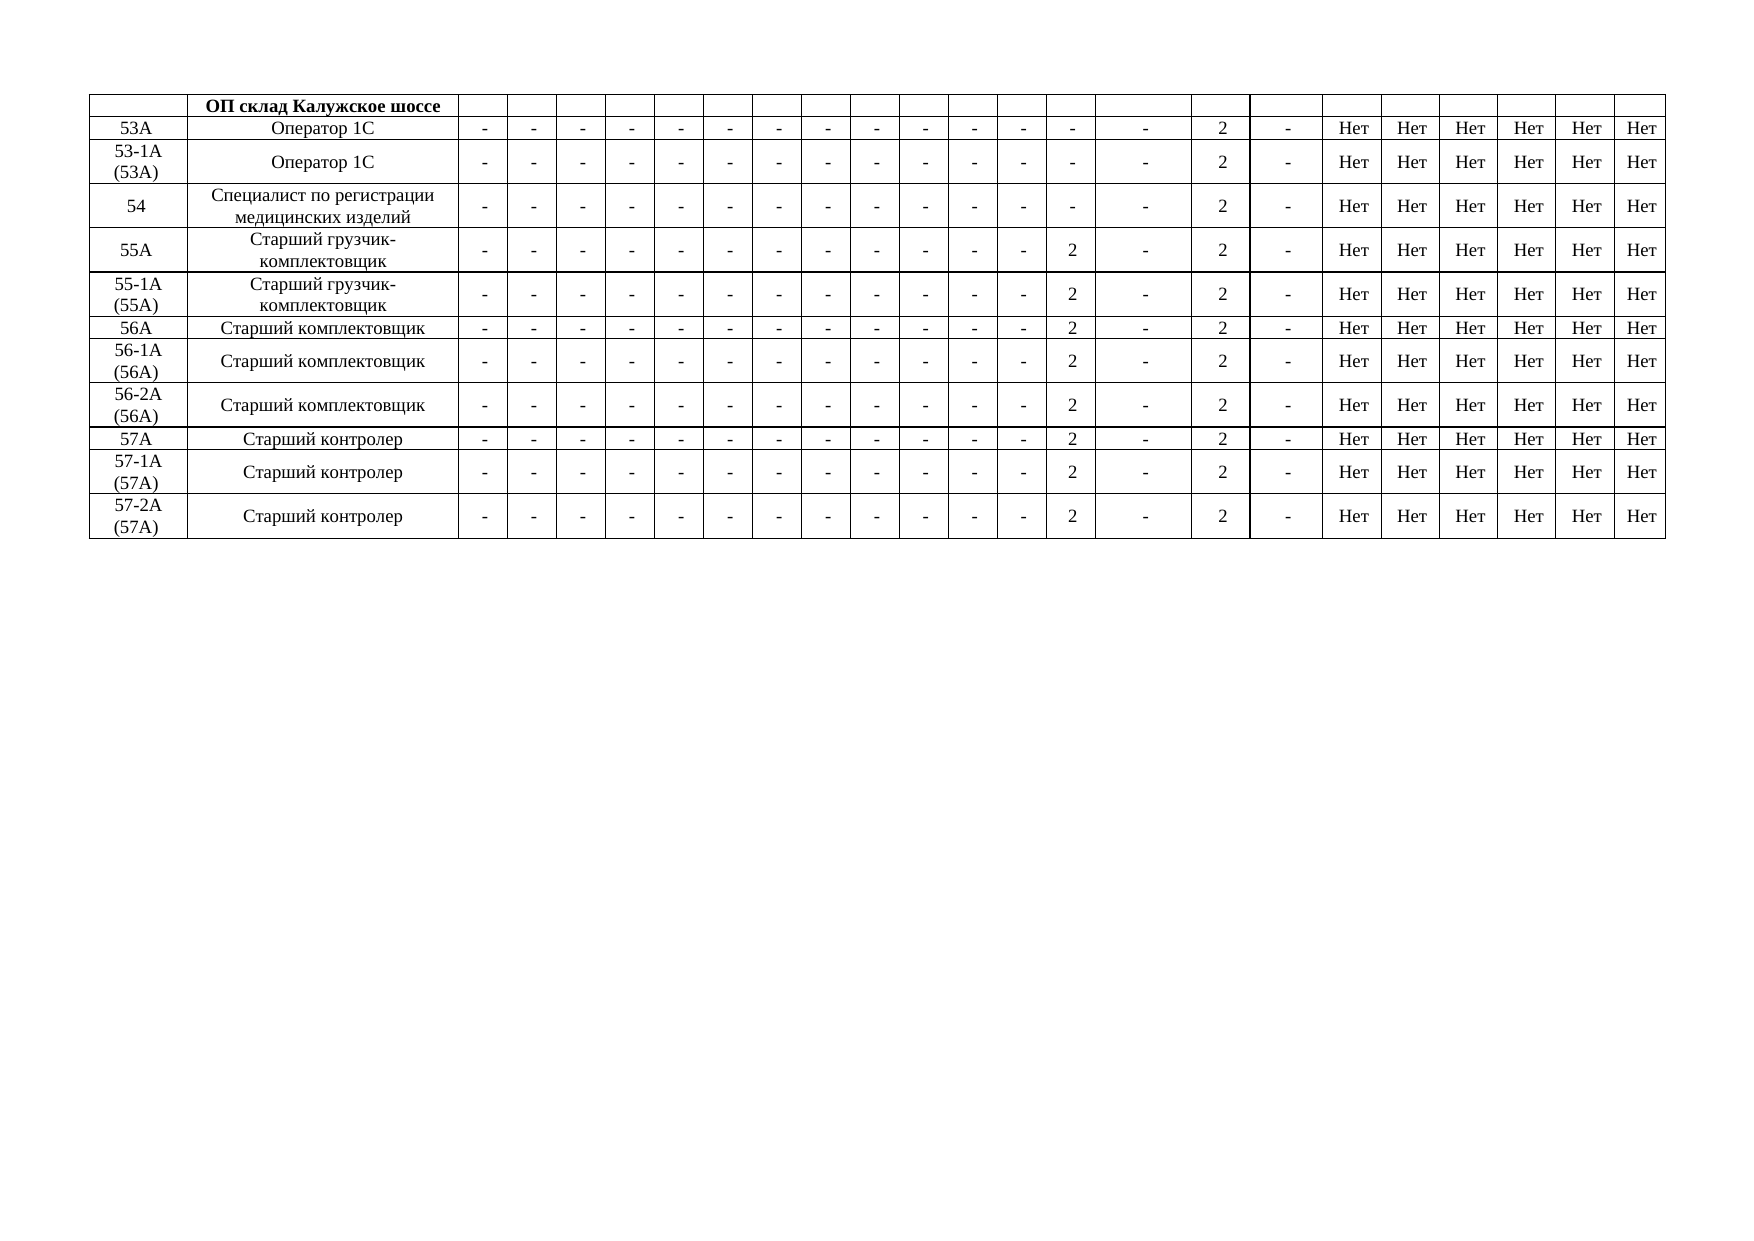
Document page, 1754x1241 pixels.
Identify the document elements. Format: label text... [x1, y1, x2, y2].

table_cell Нет [1382, 117, 1439, 139]
table_cell - [1096, 383, 1191, 426]
table_cell 53-1А (53А) [90, 140, 187, 183]
table_cell - [655, 140, 703, 183]
table_cell - [1251, 117, 1322, 139]
table_cell - [606, 317, 654, 338]
table_cell - [557, 428, 605, 449]
table_cell - [949, 383, 997, 426]
table_cell - [802, 228, 850, 271]
table_cell Нет [1323, 450, 1381, 493]
table_cell - [508, 339, 556, 382]
table_cell - [655, 117, 703, 139]
table_cell 2 [1192, 450, 1249, 493]
table_cell - [704, 184, 752, 227]
table_cell Старший контролер [188, 450, 458, 493]
table_cell 2 [1192, 339, 1249, 382]
table_cell - [606, 494, 654, 537]
table_cell - [998, 273, 1046, 316]
table_cell 56А [90, 317, 187, 338]
table_cell - [998, 494, 1046, 537]
table_cell Нет [1498, 317, 1555, 338]
table_cell [1192, 95, 1249, 116]
table_cell - [606, 184, 654, 227]
table_cell - [704, 450, 752, 493]
table_cell Старший грузчик-комплектовщик [188, 273, 458, 316]
table_cell [557, 95, 605, 116]
table_cell - [851, 273, 899, 316]
table_cell - [655, 339, 703, 382]
table_cell Нет [1440, 273, 1497, 316]
table_cell Нет [1498, 383, 1555, 426]
table_cell - [704, 339, 752, 382]
table_cell - [1096, 184, 1191, 227]
table_cell - [508, 117, 556, 139]
table_cell Нет [1440, 383, 1497, 426]
table_cell [508, 95, 556, 116]
table_cell - [1251, 383, 1322, 426]
table_cell - [606, 428, 654, 449]
table_cell - [998, 339, 1046, 382]
table_cell 2 [1047, 273, 1095, 316]
table_cell Нет [1440, 317, 1497, 338]
table_cell - [802, 117, 850, 139]
table_cell Старший контролер [188, 494, 458, 537]
table_cell - [704, 494, 752, 537]
table_cell [949, 95, 997, 116]
table_cell - [900, 273, 948, 316]
table_cell - [1096, 494, 1191, 537]
table_cell - [606, 140, 654, 183]
table_cell [998, 95, 1046, 116]
table_cell Нет [1556, 428, 1614, 449]
table_cell Нет [1323, 273, 1381, 316]
table_cell [900, 95, 948, 116]
table_cell Нет [1323, 339, 1381, 382]
table_cell - [508, 273, 556, 316]
table_cell - [949, 339, 997, 382]
table_cell - [655, 184, 703, 227]
table_cell - [508, 140, 556, 183]
table_cell 2 [1047, 228, 1095, 271]
table_cell Нет [1323, 184, 1381, 227]
table_cell - [557, 450, 605, 493]
table_cell - [753, 383, 801, 426]
table_cell Нет [1556, 117, 1614, 139]
table_cell 2 [1047, 428, 1095, 449]
table_cell - [998, 228, 1046, 271]
table_cell Нет [1440, 117, 1497, 139]
table_cell Нет [1498, 494, 1555, 537]
table_cell Нет [1382, 140, 1439, 183]
table_cell - [459, 383, 507, 426]
table_cell - [508, 317, 556, 338]
table_cell - [704, 273, 752, 316]
table_cell Нет [1556, 383, 1614, 426]
table_cell - [851, 339, 899, 382]
table_cell - [900, 428, 948, 449]
table_cell Нет [1615, 184, 1665, 227]
table_cell - [753, 494, 801, 537]
table_cell - [802, 273, 850, 316]
table_cell - [802, 184, 850, 227]
table_cell Нет [1615, 383, 1665, 426]
table_cell Нет [1615, 317, 1665, 338]
table_cell - [557, 273, 605, 316]
table_cell Нет [1440, 140, 1497, 183]
table_cell - [655, 428, 703, 449]
table_cell - [753, 140, 801, 183]
table_cell 2 [1192, 494, 1249, 537]
table_cell Нет [1382, 383, 1439, 426]
table_cell [1096, 95, 1191, 116]
table_cell 2 [1192, 140, 1249, 183]
table_cell Нет [1498, 428, 1555, 449]
table_cell - [900, 450, 948, 493]
table_cell Нет [1498, 184, 1555, 227]
table_cell - [1096, 317, 1191, 338]
table_cell Старший контролер [188, 428, 458, 449]
table_cell [655, 95, 703, 116]
table_cell - [1251, 317, 1322, 338]
table_cell - [802, 317, 850, 338]
table_cell Нет [1323, 428, 1381, 449]
table_cell Нет [1498, 228, 1555, 271]
table_cell - [508, 184, 556, 227]
table_cell Нет [1382, 273, 1439, 316]
table_cell - [998, 117, 1046, 139]
table_cell - [802, 450, 850, 493]
table_cell - [900, 339, 948, 382]
table_cell Нет [1323, 383, 1381, 426]
table_cell Нет [1382, 450, 1439, 493]
table_cell - [557, 339, 605, 382]
table_cell [704, 95, 752, 116]
table_cell [459, 95, 507, 116]
table_cell - [704, 117, 752, 139]
table_cell - [753, 117, 801, 139]
table_cell 2 [1192, 383, 1249, 426]
table_cell [1382, 95, 1439, 116]
table_cell - [900, 184, 948, 227]
table_cell - [998, 140, 1046, 183]
table_cell - [949, 228, 997, 271]
table_cell - [606, 273, 654, 316]
table_cell Старший грузчик-комплектовщик [188, 228, 458, 271]
table_cell - [557, 117, 605, 139]
table_cell 2 [1192, 317, 1249, 338]
table_cell - [508, 450, 556, 493]
table_cell - [557, 494, 605, 537]
table_cell Нет [1556, 228, 1614, 271]
table_cell - [704, 317, 752, 338]
table_cell - [704, 428, 752, 449]
table_cell Нет [1615, 339, 1665, 382]
table_cell - [459, 140, 507, 183]
table_cell [1047, 95, 1095, 116]
table_cell - [949, 273, 997, 316]
table_cell - [900, 383, 948, 426]
table_cell - [655, 317, 703, 338]
table_cell - [606, 117, 654, 139]
table_cell - [851, 450, 899, 493]
table_cell - [949, 450, 997, 493]
table_cell Нет [1615, 494, 1665, 537]
table_cell - [1251, 428, 1322, 449]
table_cell - [900, 317, 948, 338]
table_cell - [949, 117, 997, 139]
table_cell - [1251, 228, 1322, 271]
table_cell - [802, 383, 850, 426]
table_cell Нет [1556, 494, 1614, 537]
table_cell - [753, 428, 801, 449]
table_cell - [1096, 428, 1191, 449]
table_cell - [851, 184, 899, 227]
table_cell Нет [1323, 317, 1381, 338]
table_cell - [949, 494, 997, 537]
table_cell - [998, 317, 1046, 338]
table_cell - [753, 450, 801, 493]
table_cell - [606, 228, 654, 271]
table_cell - [1047, 117, 1095, 139]
table_cell - [1251, 184, 1322, 227]
table_cell - [459, 450, 507, 493]
table_cell - [508, 494, 556, 537]
table_cell Нет [1498, 339, 1555, 382]
table_cell 2 [1192, 428, 1249, 449]
table_cell Нет [1615, 140, 1665, 183]
table_cell - [1096, 117, 1191, 139]
table_cell Нет [1440, 339, 1497, 382]
table_cell [851, 95, 899, 116]
table_cell Нет [1382, 184, 1439, 227]
table_cell 56-2А (56А) [90, 383, 187, 426]
table_cell 57-1А (57А) [90, 450, 187, 493]
table_cell Нет [1440, 494, 1497, 537]
table_cell - [949, 317, 997, 338]
table_cell Нет [1382, 339, 1439, 382]
table_cell - [508, 383, 556, 426]
table_cell - [851, 140, 899, 183]
table_cell Нет [1556, 140, 1614, 183]
table_cell Оператор 1С [188, 117, 458, 139]
table_cell 2 [1192, 117, 1249, 139]
table_cell Нет [1382, 494, 1439, 537]
table_cell - [1251, 339, 1322, 382]
table_cell Нет [1556, 317, 1614, 338]
table_cell - [753, 184, 801, 227]
table_cell [1440, 95, 1497, 116]
table_cell - [1047, 184, 1095, 227]
table_cell - [851, 428, 899, 449]
table_cell [90, 95, 187, 116]
table_cell - [1251, 450, 1322, 493]
table_cell 2 [1047, 450, 1095, 493]
table_cell Нет [1323, 117, 1381, 139]
table_cell Нет [1382, 317, 1439, 338]
table_cell - [851, 383, 899, 426]
table_cell - [459, 117, 507, 139]
table_cell - [1096, 273, 1191, 316]
table_cell - [655, 383, 703, 426]
table_cell Нет [1440, 228, 1497, 271]
table_cell - [851, 317, 899, 338]
table_cell - [949, 140, 997, 183]
table_cell ОП склад Калужское шоссе [188, 95, 458, 116]
table_cell Нет [1556, 450, 1614, 493]
table_cell Нет [1556, 339, 1614, 382]
table_cell - [802, 140, 850, 183]
table_cell [1498, 95, 1555, 116]
table_cell 57-2А (57А) [90, 494, 187, 537]
table_cell Нет [1556, 273, 1614, 316]
table_cell Нет [1382, 428, 1439, 449]
table_cell Нет [1615, 273, 1665, 316]
table_cell - [459, 428, 507, 449]
table_cell - [557, 383, 605, 426]
table_cell Старший комплектовщик [188, 383, 458, 426]
table_cell - [1251, 140, 1322, 183]
table_cell - [655, 450, 703, 493]
table_cell - [557, 140, 605, 183]
table_cell 2 [1192, 228, 1249, 271]
table_cell Нет [1615, 228, 1665, 271]
table_cell - [900, 117, 948, 139]
table_cell - [1047, 140, 1095, 183]
table_cell Оператор 1С [188, 140, 458, 183]
table_cell Нет [1323, 494, 1381, 537]
table_cell Нет [1615, 428, 1665, 449]
table_cell - [753, 339, 801, 382]
table_cell 53А [90, 117, 187, 139]
table_cell - [1251, 494, 1322, 537]
table_cell - [998, 450, 1046, 493]
table_cell - [1251, 273, 1322, 316]
table_cell 57А [90, 428, 187, 449]
table_cell - [802, 494, 850, 537]
table_cell [802, 95, 850, 116]
table_cell Нет [1615, 450, 1665, 493]
table_cell - [459, 317, 507, 338]
table_cell - [1096, 228, 1191, 271]
table_cell Нет [1323, 228, 1381, 271]
table_cell - [508, 428, 556, 449]
table_cell - [655, 228, 703, 271]
table_cell 2 [1047, 339, 1095, 382]
table_cell Нет [1498, 450, 1555, 493]
table_cell Нет [1556, 184, 1614, 227]
table_cell [1251, 95, 1322, 116]
table_cell - [900, 228, 948, 271]
table_cell - [606, 339, 654, 382]
table_cell - [508, 228, 556, 271]
table_cell - [851, 494, 899, 537]
table_cell - [998, 428, 1046, 449]
table_cell - [704, 228, 752, 271]
table_cell - [704, 140, 752, 183]
table_cell - [949, 428, 997, 449]
table_cell 54 [90, 184, 187, 227]
table_cell Нет [1498, 117, 1555, 139]
table_cell 55-1А (55А) [90, 273, 187, 316]
table_cell - [1096, 339, 1191, 382]
table_cell 56-1А (56А) [90, 339, 187, 382]
table_cell - [900, 140, 948, 183]
table_cell Старший комплектовщик [188, 339, 458, 382]
table_cell - [459, 339, 507, 382]
table_cell - [557, 184, 605, 227]
table_cell 2 [1192, 184, 1249, 227]
table_cell - [459, 273, 507, 316]
table_cell 2 [1047, 494, 1095, 537]
table_cell - [949, 184, 997, 227]
table_cell Нет [1440, 428, 1497, 449]
table_cell Нет [1440, 184, 1497, 227]
table_cell Нет [1615, 117, 1665, 139]
table_cell - [998, 184, 1046, 227]
table_cell - [606, 450, 654, 493]
table_cell Нет [1382, 228, 1439, 271]
table_cell 2 [1192, 273, 1249, 316]
table_cell - [606, 383, 654, 426]
table_cell 55А [90, 228, 187, 271]
table_cell - [753, 228, 801, 271]
table_cell - [704, 383, 752, 426]
table_cell [1323, 95, 1381, 116]
table_cell Нет [1440, 450, 1497, 493]
table_cell 2 [1047, 383, 1095, 426]
table_cell - [753, 273, 801, 316]
table_cell - [459, 228, 507, 271]
table_cell - [459, 184, 507, 227]
table_cell - [900, 494, 948, 537]
table_cell - [802, 339, 850, 382]
table_cell - [655, 273, 703, 316]
table_cell - [851, 117, 899, 139]
table_cell - [655, 494, 703, 537]
table_cell Специалист по регистрации медицинских изделий [188, 184, 458, 227]
table_cell [753, 95, 801, 116]
table_cell - [802, 428, 850, 449]
table_cell - [998, 383, 1046, 426]
table_cell - [1096, 140, 1191, 183]
table_cell - [1096, 450, 1191, 493]
table_cell - [459, 494, 507, 537]
table_cell 2 [1047, 317, 1095, 338]
table_cell Нет [1498, 273, 1555, 316]
table_cell [1615, 95, 1665, 116]
table_cell Нет [1323, 140, 1381, 183]
table_cell - [851, 228, 899, 271]
table_cell - [557, 317, 605, 338]
table_cell Старший комплектовщик [188, 317, 458, 338]
table_cell - [753, 317, 801, 338]
table_cell - [557, 228, 605, 271]
table_cell [1556, 95, 1614, 116]
table_cell Нет [1498, 140, 1555, 183]
table_cell [606, 95, 654, 116]
